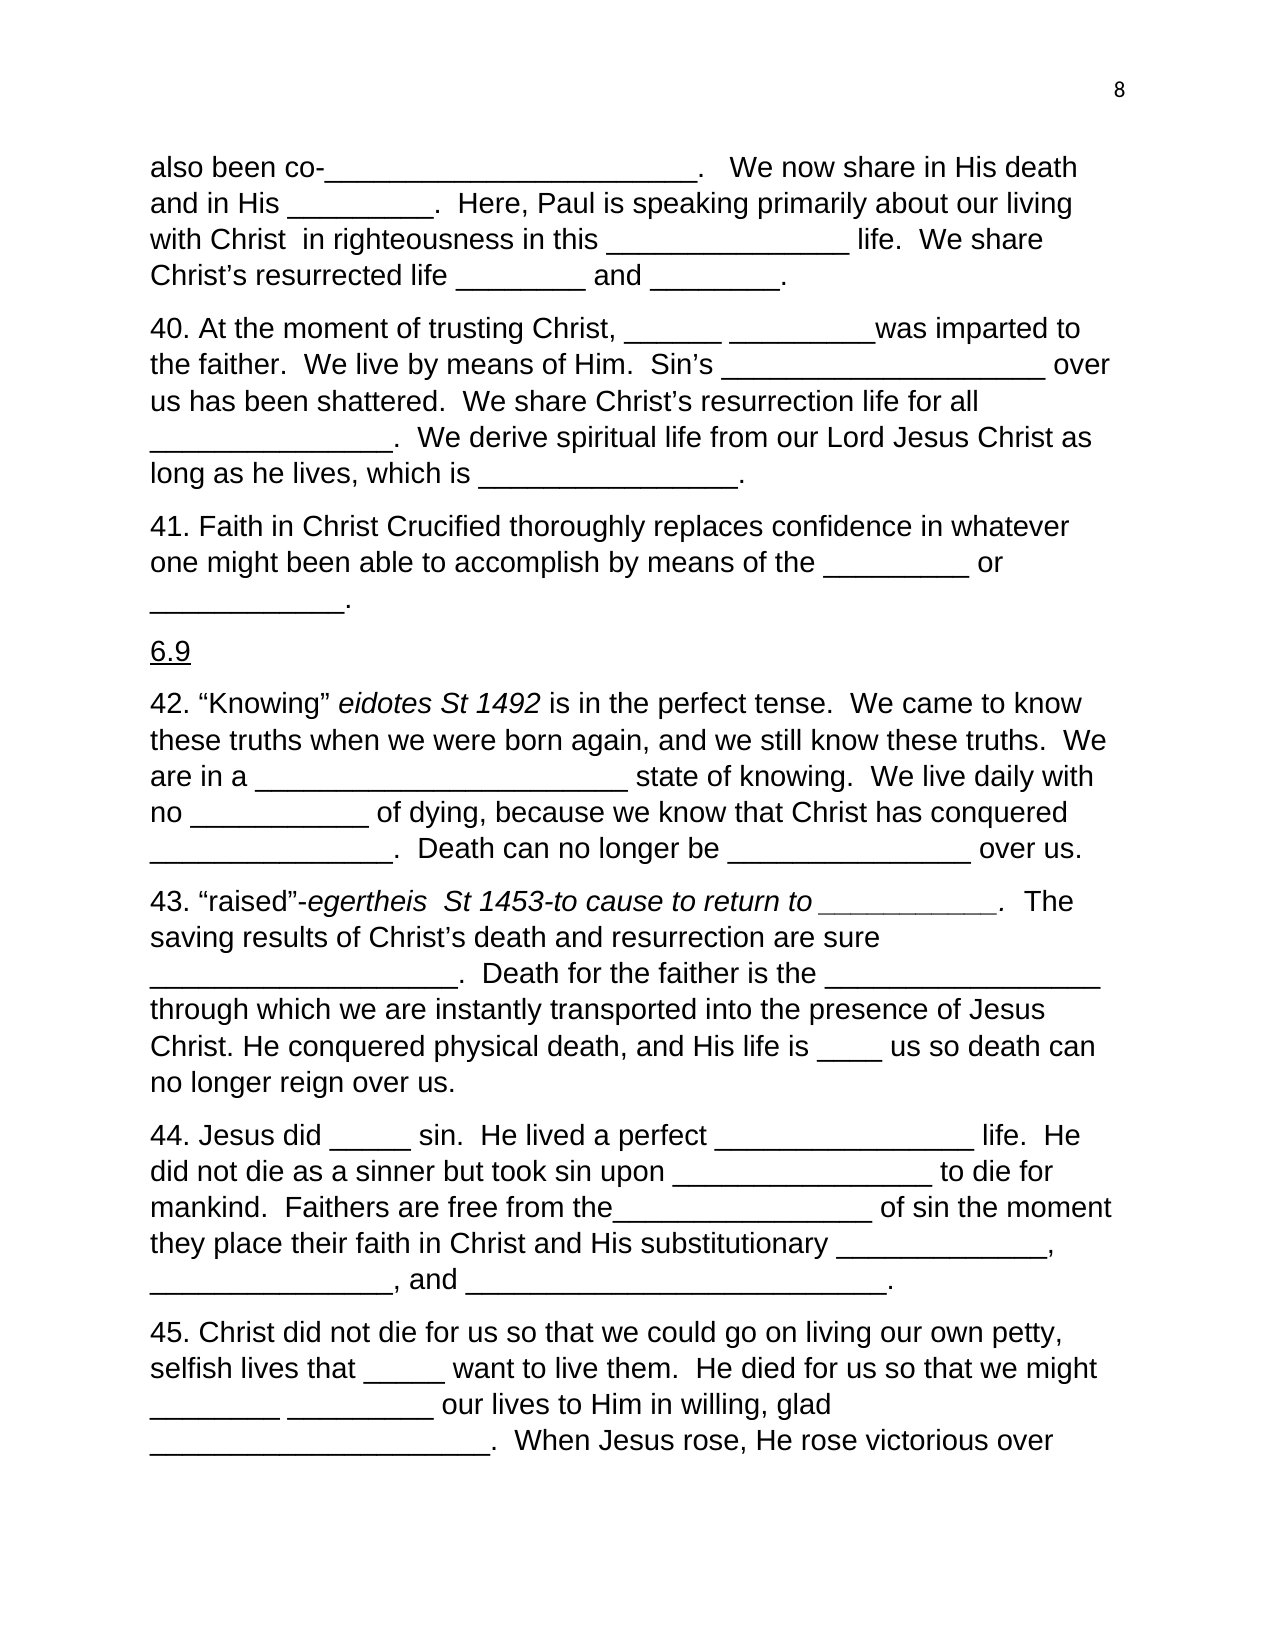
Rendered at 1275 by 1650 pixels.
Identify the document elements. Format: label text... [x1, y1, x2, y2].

text 42. “Knowing” eidotes St 1492 is in the perfect tense. We came to know these truths when we were born again, and we still know these truths. We are in a _______________________ state of knowing. We live daily with no ___________ of dying, because we know that Christ has conquered _______________. Death can no longer be _______________ over us. [150, 687, 1125, 865]
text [150, 150, 1125, 292]
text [150, 1315, 1125, 1457]
text 6.9 [150, 634, 1125, 667]
text 44. Jesus did _____ sin. He lived a perfect ________________ life. He did not die as a sinner but took sin upon ________________ to die for mankind. Faithers are free from the________________ of sin the moment they place their faith in Christ and His substitutionary _____________, _______________, and __________________________. [150, 1117, 1125, 1296]
text 40. At the moment of trusting Christ, ______ _________was imparted to the faither. We live by means of Him. Sin’s ____________________ over us has been shattered. We share Christ’s resurrection life for all _______________. We derive spiritual life from our Lord Jesus Christ as long as he lives, which is ________________. [150, 311, 1125, 489]
text 43. “raised”-egertheis St 1453-to cause to return to ___________. The saving results of Christ’s death and resurrection are sure ___________________. Death for the faither is the _________________ through which we are instantly transported into the presence of Jesus Christ. He conquered physical death, and His life is ____ us so death can no longer reign over us. [150, 884, 1125, 1098]
text 41. Faith in Christ Crucified thoroughly replaces confidence in whatever one might been able to accomplish by means of the _________ or ____________. [150, 509, 1125, 614]
